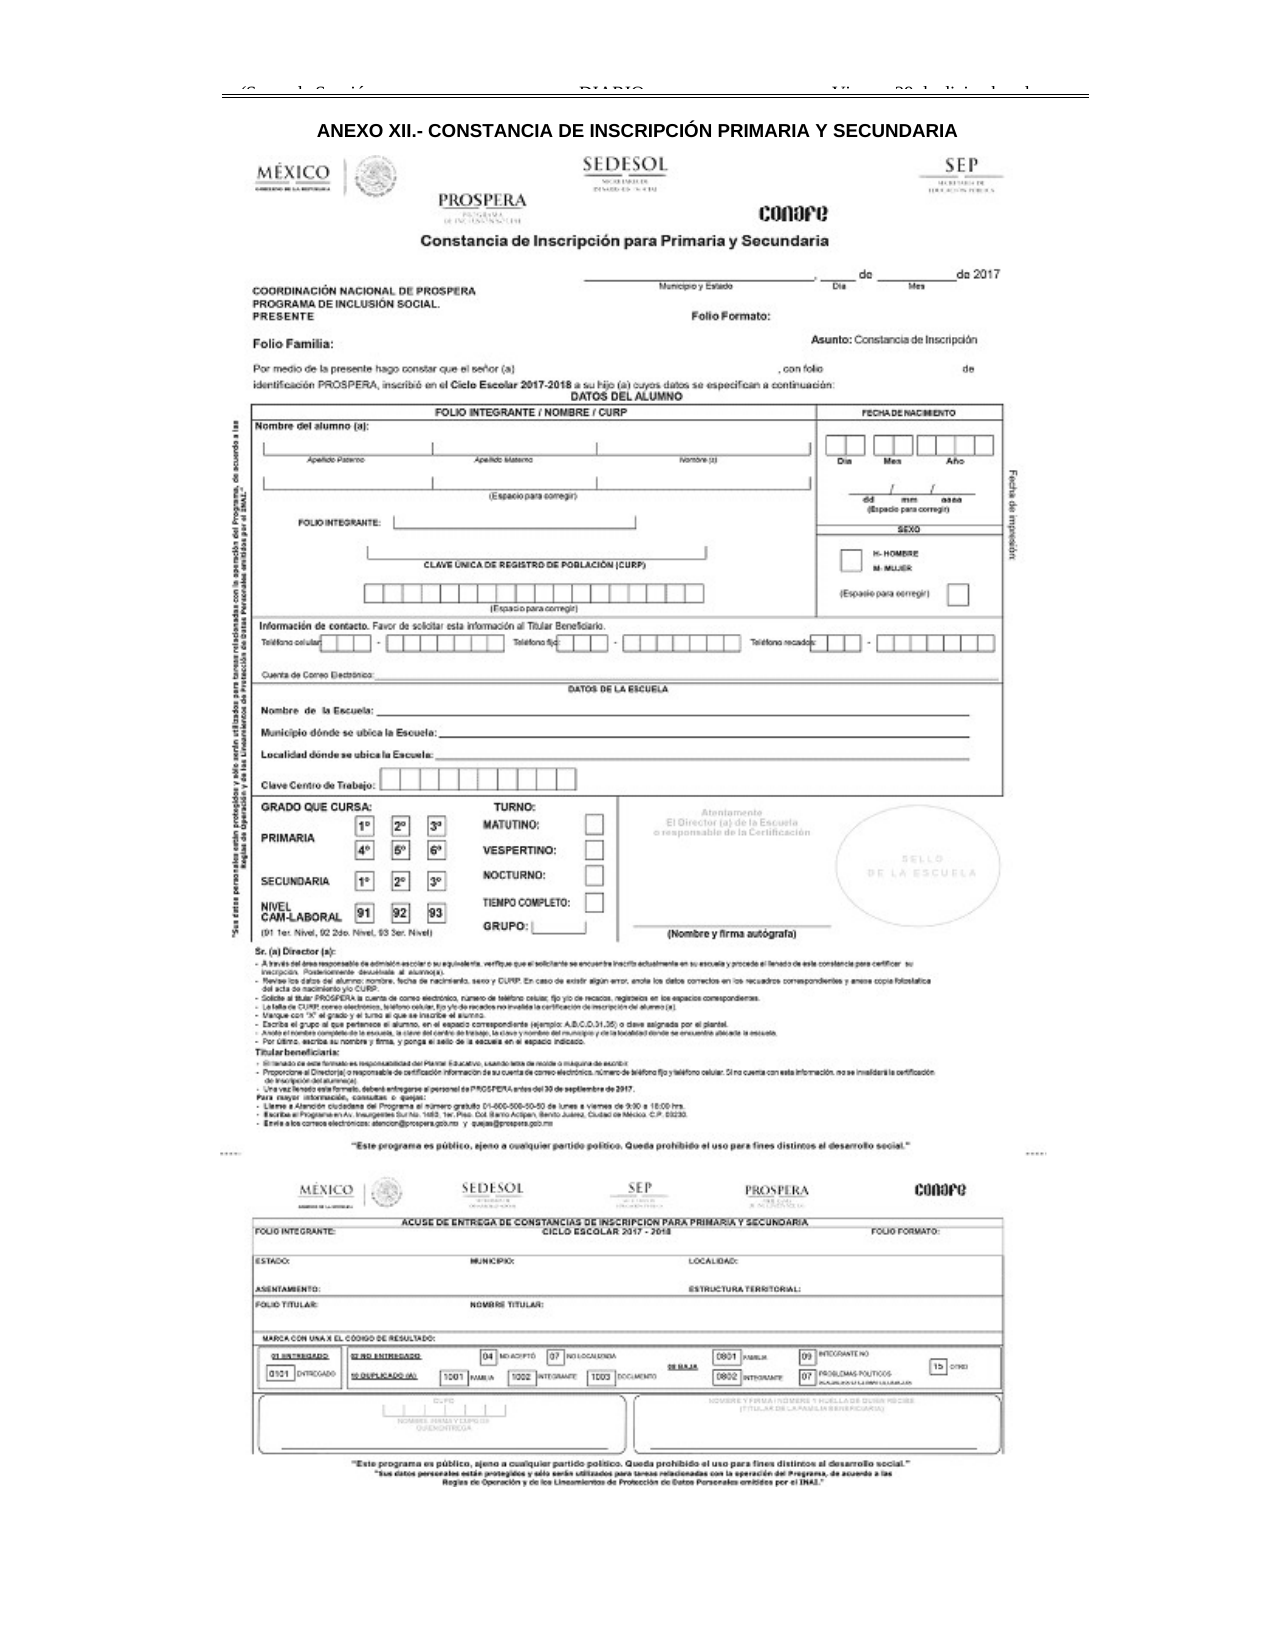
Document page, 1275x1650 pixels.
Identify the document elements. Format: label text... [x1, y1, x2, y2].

text ANEXO XII.- CONSTANCIA DE INSCRIPCIÓN PRIMARIA Y SECUNDARIA [314, 119, 961, 141]
picture [220, 155, 1047, 1487]
